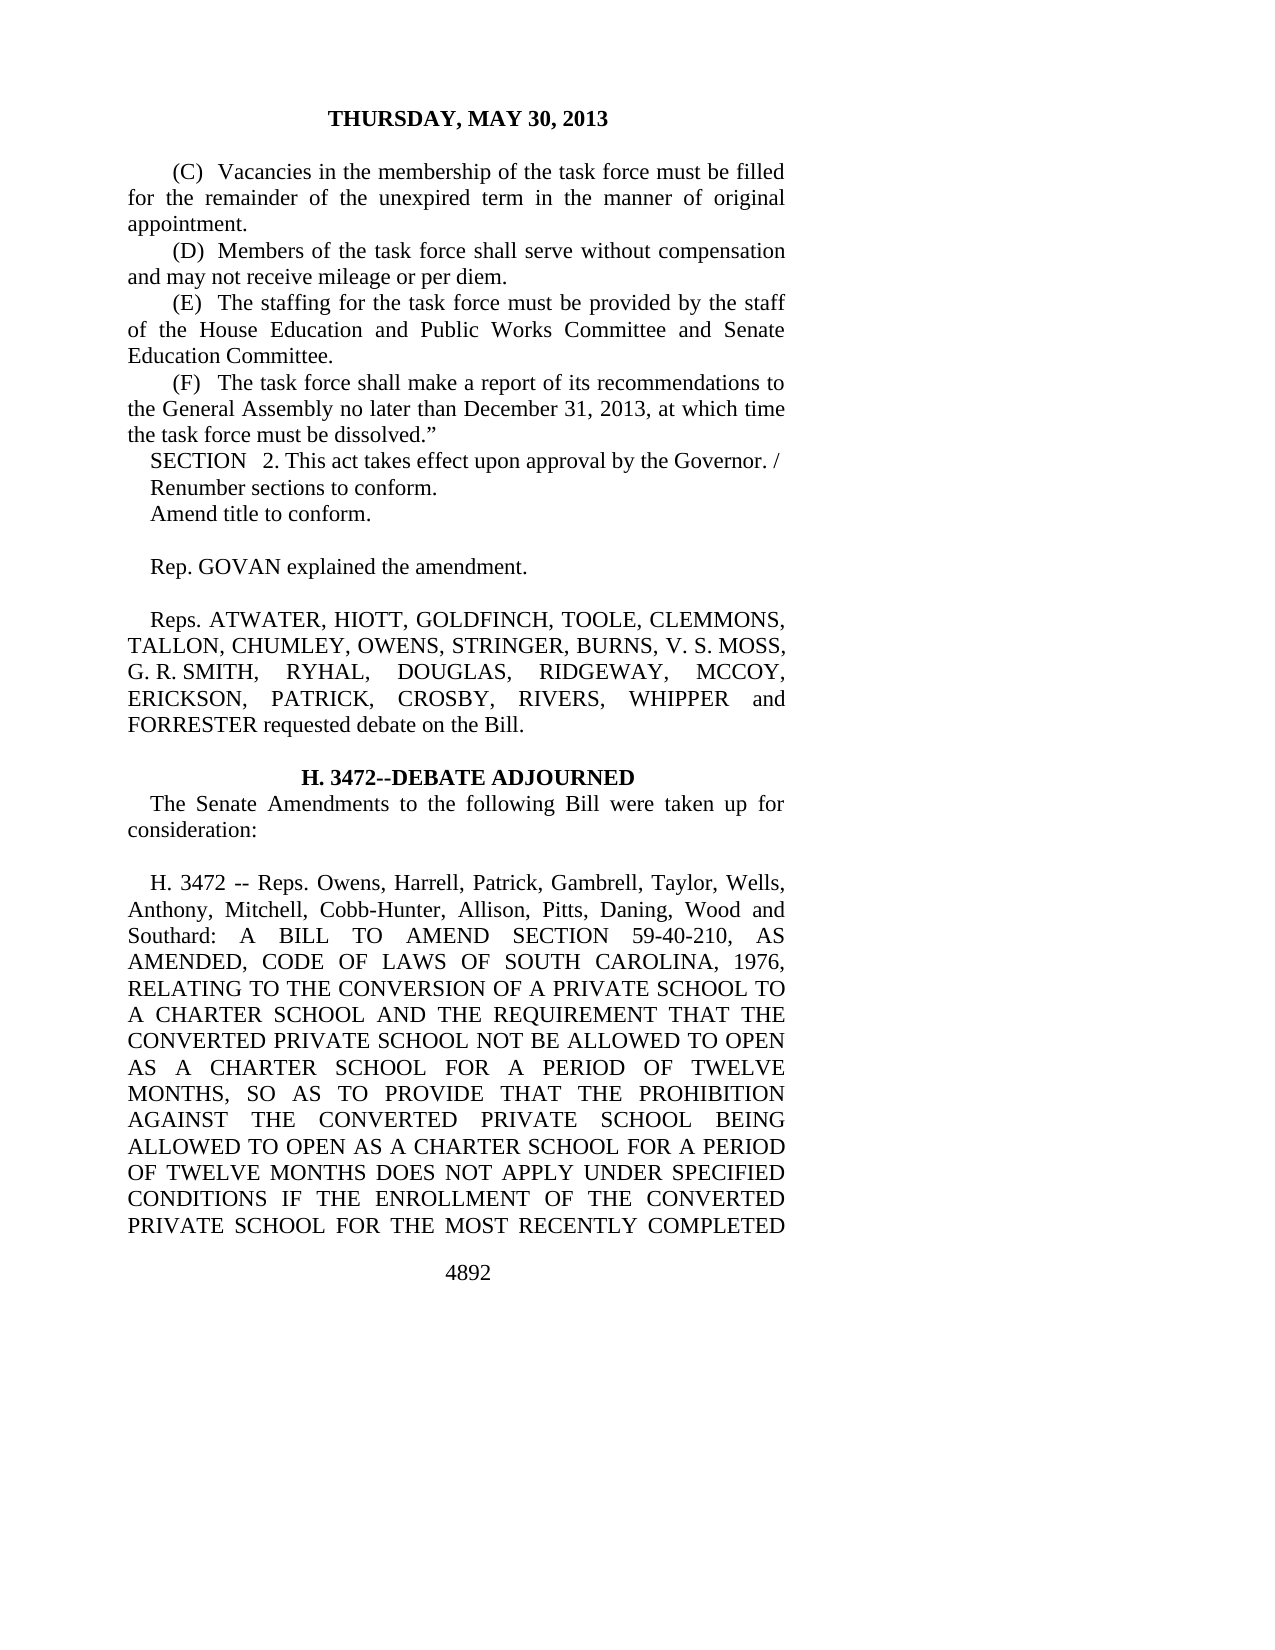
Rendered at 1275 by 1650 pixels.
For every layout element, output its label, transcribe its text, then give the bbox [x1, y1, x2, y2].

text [127, 869, 786, 1238]
text Amend title to conform. [127, 500, 786, 527]
text (F) The task force shall make a report of its recommendations to the General Assembly no later than December 31, 2013, at which time the task force must be dissolved.” [127, 368, 786, 448]
text Rep. GOVAN explained the amendment. [127, 553, 786, 579]
text Reps. ATWATER, HIOTT, GOLDFINCH, TOOLE, CLEMMONS, TALLON, CHUMLEY, OWENS, STRINGER, BURNS, V. S. MOSS, G. R. SMITH, RYHAL, DOUGLAS, RIDGEWAY, MCCOY, ERICKSON, PATRICK, CROSBY, RIVERS, WHIPPER and FORRESTER requested debate on the Bill. [127, 606, 786, 737]
text (C) Vacancies in the membership of the task force must be filled for the remainder of the unexpired term in the manner of original appointment. [127, 158, 786, 237]
text (D) Members of the task force shall serve without compensation and may not receive mileage or per diem. [127, 237, 786, 289]
text (E) The staffing for the task force must be provided by the staff of the House Education and Public Works Committee and Senate Education Committee. [127, 289, 786, 368]
text SECTION 2. This act takes effect upon approval by the Governor. / [127, 448, 786, 474]
text The Senate Amendments to the following Bill were taken up for consideration: [127, 790, 786, 843]
text Renumber sections to conform. [127, 474, 786, 500]
text H. 3472--DEBATE ADJOURNED [127, 764, 786, 790]
